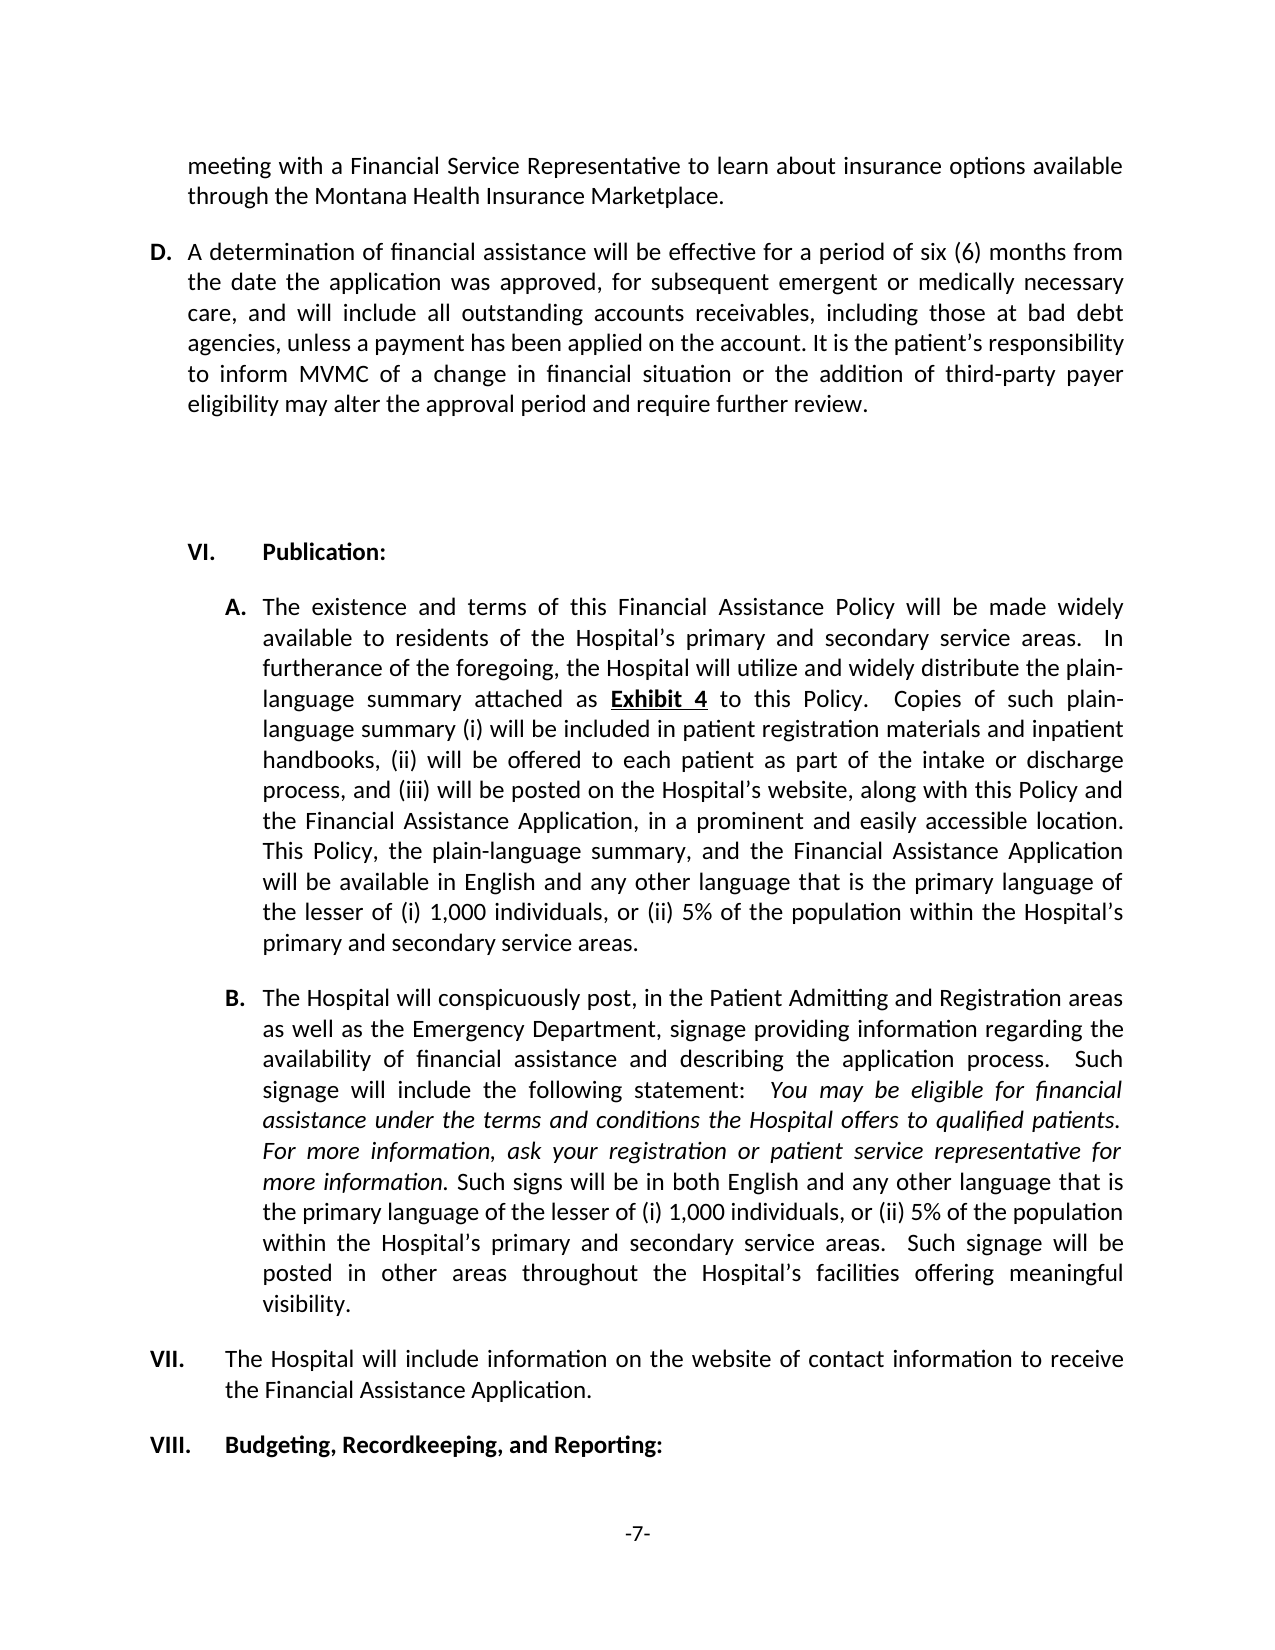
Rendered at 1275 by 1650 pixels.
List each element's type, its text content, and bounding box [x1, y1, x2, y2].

list The Hospital will include information on the website of contact information to receive the Financial Assistance Application. [150, 1343, 1125, 1404]
list The Hospital will conspicuously post, in the Patient Admitting and Registration areas as well as the Emergency Department, signage providing information regarding the availability of financial assistance and describing the application process. Such signage will include the following statement: You may be eligible for financial assistance under the terms and conditions the Hospital offers to qualified patients. For more information, ask your registration or patient service representative for more information. Such signs will be in both English and any other language that is the primary language of the lesser of (i) 1,000 individuals, or (ii) 5% of the population within the Hospital’s primary and secondary service areas. Such signage will be posted in other areas throughout the Hospital’s facilities offering meaningful visibility. [225, 982, 1125, 1318]
list The existence and terms of this Financial Assistance Policy will be made widely available to residents of the Hospital’s primary and secondary service areas. In furtherance of the foregoing, the Hospital will utilize and widely distribute the plain-language summary attached as Exhibit 4 to this Policy. Copies of such plain-language summary (i) will be included in patient registration materials and inpatient handbooks, (ii) will be offered to each patient as part of the intake or discharge process, and (iii) will be posted on the Hospital’s website, along with this Policy and the Financial Assistance Application, in a prominent and easily accessible location. This Policy, the plain-language summary, and the Financial Assistance Application will be available in English and any other language that is the primary language of the lesser of (i) 1,000 individuals, or (ii) 5% of the population within the Hospital’s primary and secondary service areas. [225, 591, 1125, 957]
list Budgeting, Recordkeeping, and Reporting: [150, 1429, 1125, 1460]
list A determination of financial assistance will be effective for a period of six (6) months from the date the application was approved, for subsequent emergent or medically necessary care, and will include all outstanding accounts receivables, including those at bad debt agencies, unless a payment has been applied on the account. It is the patient’s responsibility to inform MVMC of a change in financial situation or the addition of third-party payer eligibility may alter the approval period and require further review. [150, 236, 1125, 419]
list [150, 150, 1125, 211]
list Publication: [187, 536, 1125, 566]
